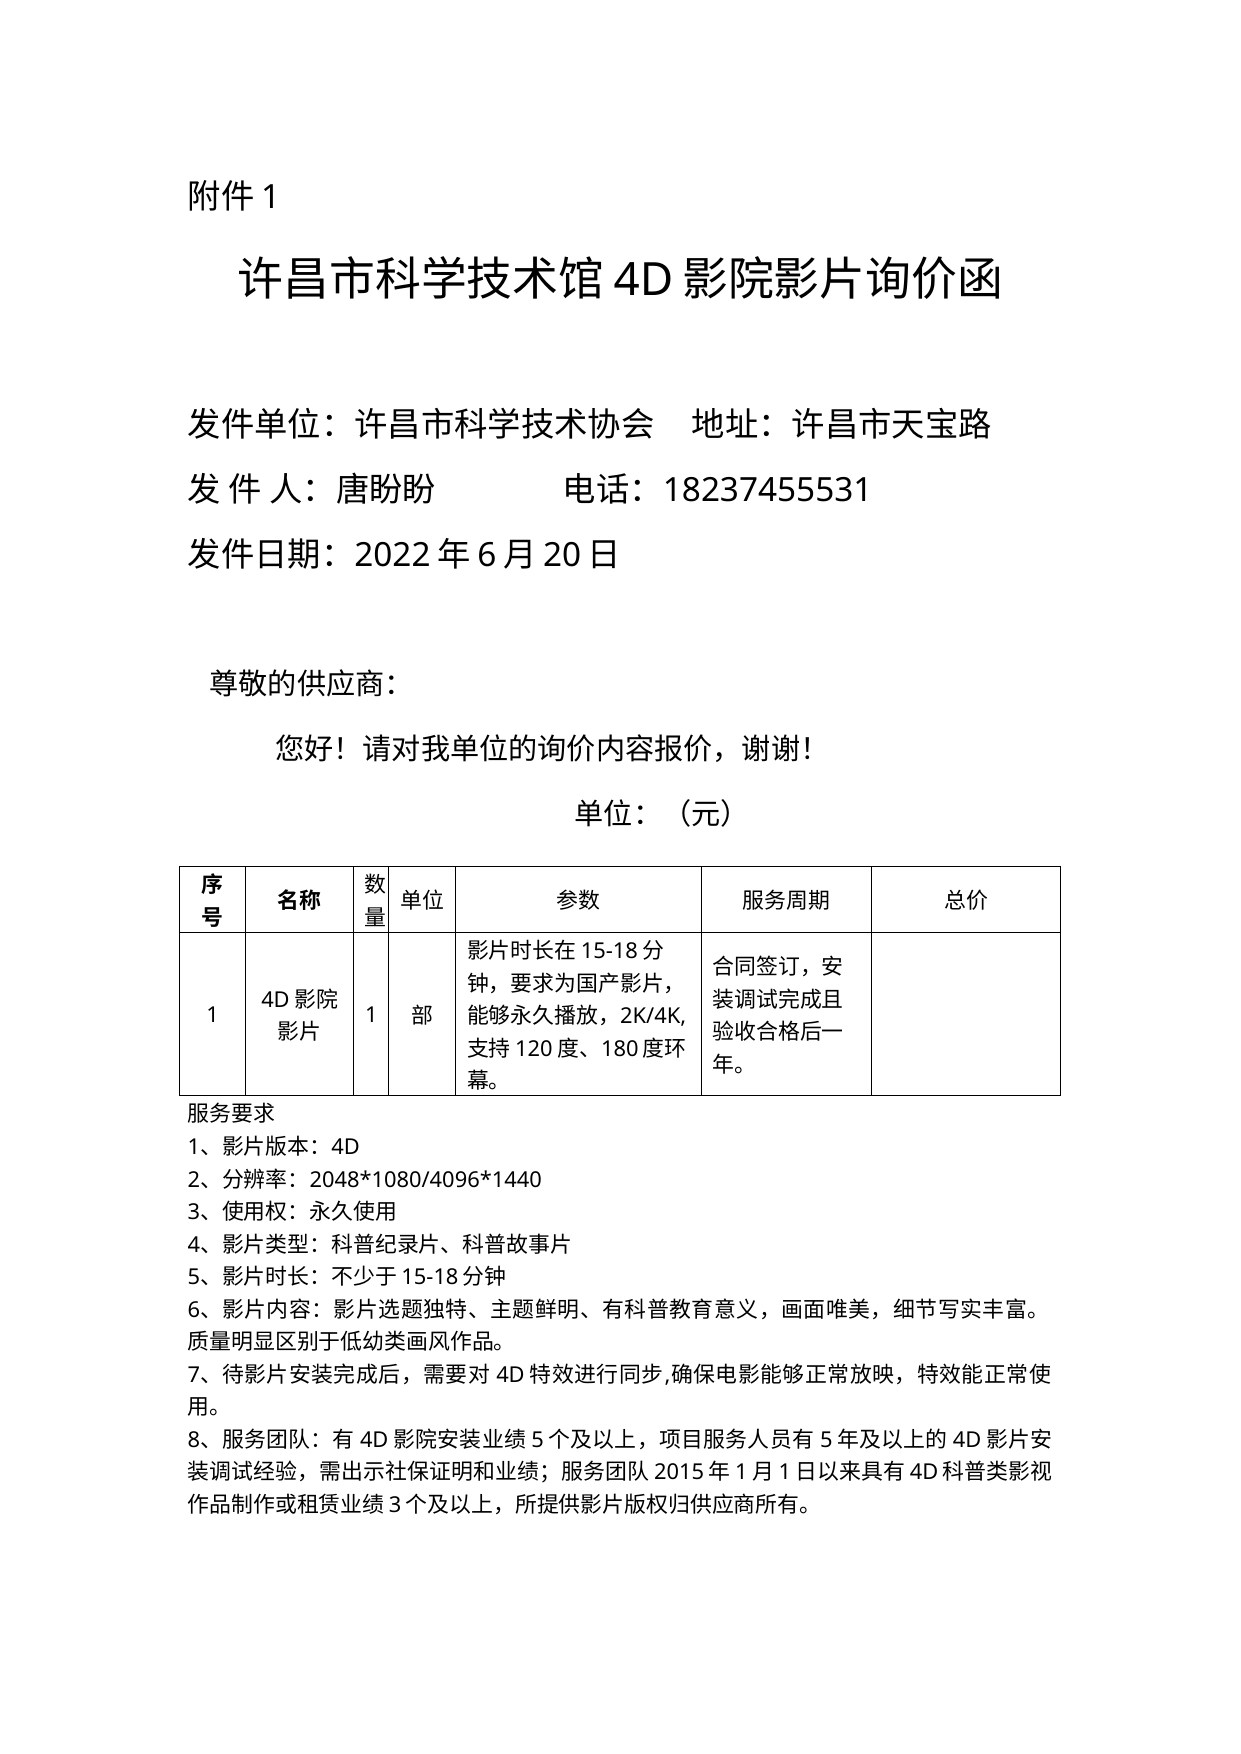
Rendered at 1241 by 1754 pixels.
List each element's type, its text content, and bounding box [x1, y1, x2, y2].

table_header 参数 [456, 867, 701, 932]
text 发件日期：2022年6月20日 [187, 519, 1053, 584]
list 影片时长：不少于15-18分钟 [187, 1259, 1053, 1291]
text 发 件 人：唐盼盼 电话：18237455531 [187, 454, 1053, 519]
table_cell 4D影院影片 [246, 933, 353, 1095]
list 待影片安装完成后，需要对4D特效进行同步,确保电影能够正常放映，特效能正常使用。 [187, 1356, 1053, 1421]
text 许昌市科学技术馆4D影院影片询价函 [187, 227, 1053, 324]
table_cell 部 [389, 933, 455, 1095]
text 发件单位：许昌市科学技术协会 地址：许昌市天宝路 [187, 389, 1053, 454]
table_cell [872, 933, 1060, 1095]
list 分辨率：2048*1080/4096*1440 [187, 1161, 1053, 1194]
list 影片版本：4D [187, 1129, 1053, 1161]
table_cell 1 [180, 933, 245, 1095]
table_cell 1 [354, 933, 388, 1095]
table_header 单位 [389, 867, 455, 932]
table_header 序号 [180, 867, 245, 932]
list 影片内容：影片选题独特、主题鲜明、有科普教育意义，画面唯美，细节写实丰富。质量明显区别于低幼类画风作品。 [187, 1291, 1053, 1356]
table_header 服务周期 [702, 867, 871, 932]
text 单位：（元） [187, 779, 1053, 844]
table_header 数量 [354, 867, 388, 932]
table_header 名称 [246, 867, 353, 932]
table_header 总价 [872, 867, 1060, 932]
table_cell 合同签订，安装调试完成且验收合格后一年。 [702, 933, 871, 1095]
table_cell 影片时长在15-18分钟，要求为国产影片，能够永久播放，2K/4K,支持120度、180度环幕。 [456, 933, 701, 1095]
list 影片类型：科普纪录片、科普故事片 [187, 1226, 1053, 1259]
list 服务团队：有4D影院安装业绩5个及以上，项目服务人员有5年及以上的4D影片安装调试经验，需出示社保证明和业绩；服务团队2015年1月1日以来具有4D科普类影视作品制作或租赁业绩3个及以上，所提供影片版权归供应商所有。 [187, 1421, 1053, 1519]
text 尊敬的供应商： [209, 649, 1053, 714]
text 附件1 [187, 162, 1053, 227]
text 服务要求 [187, 1096, 1053, 1129]
list 使用权：永久使用 [187, 1194, 1053, 1226]
text 您好！请对我单位的询价内容报价，谢谢！ [187, 714, 1053, 779]
